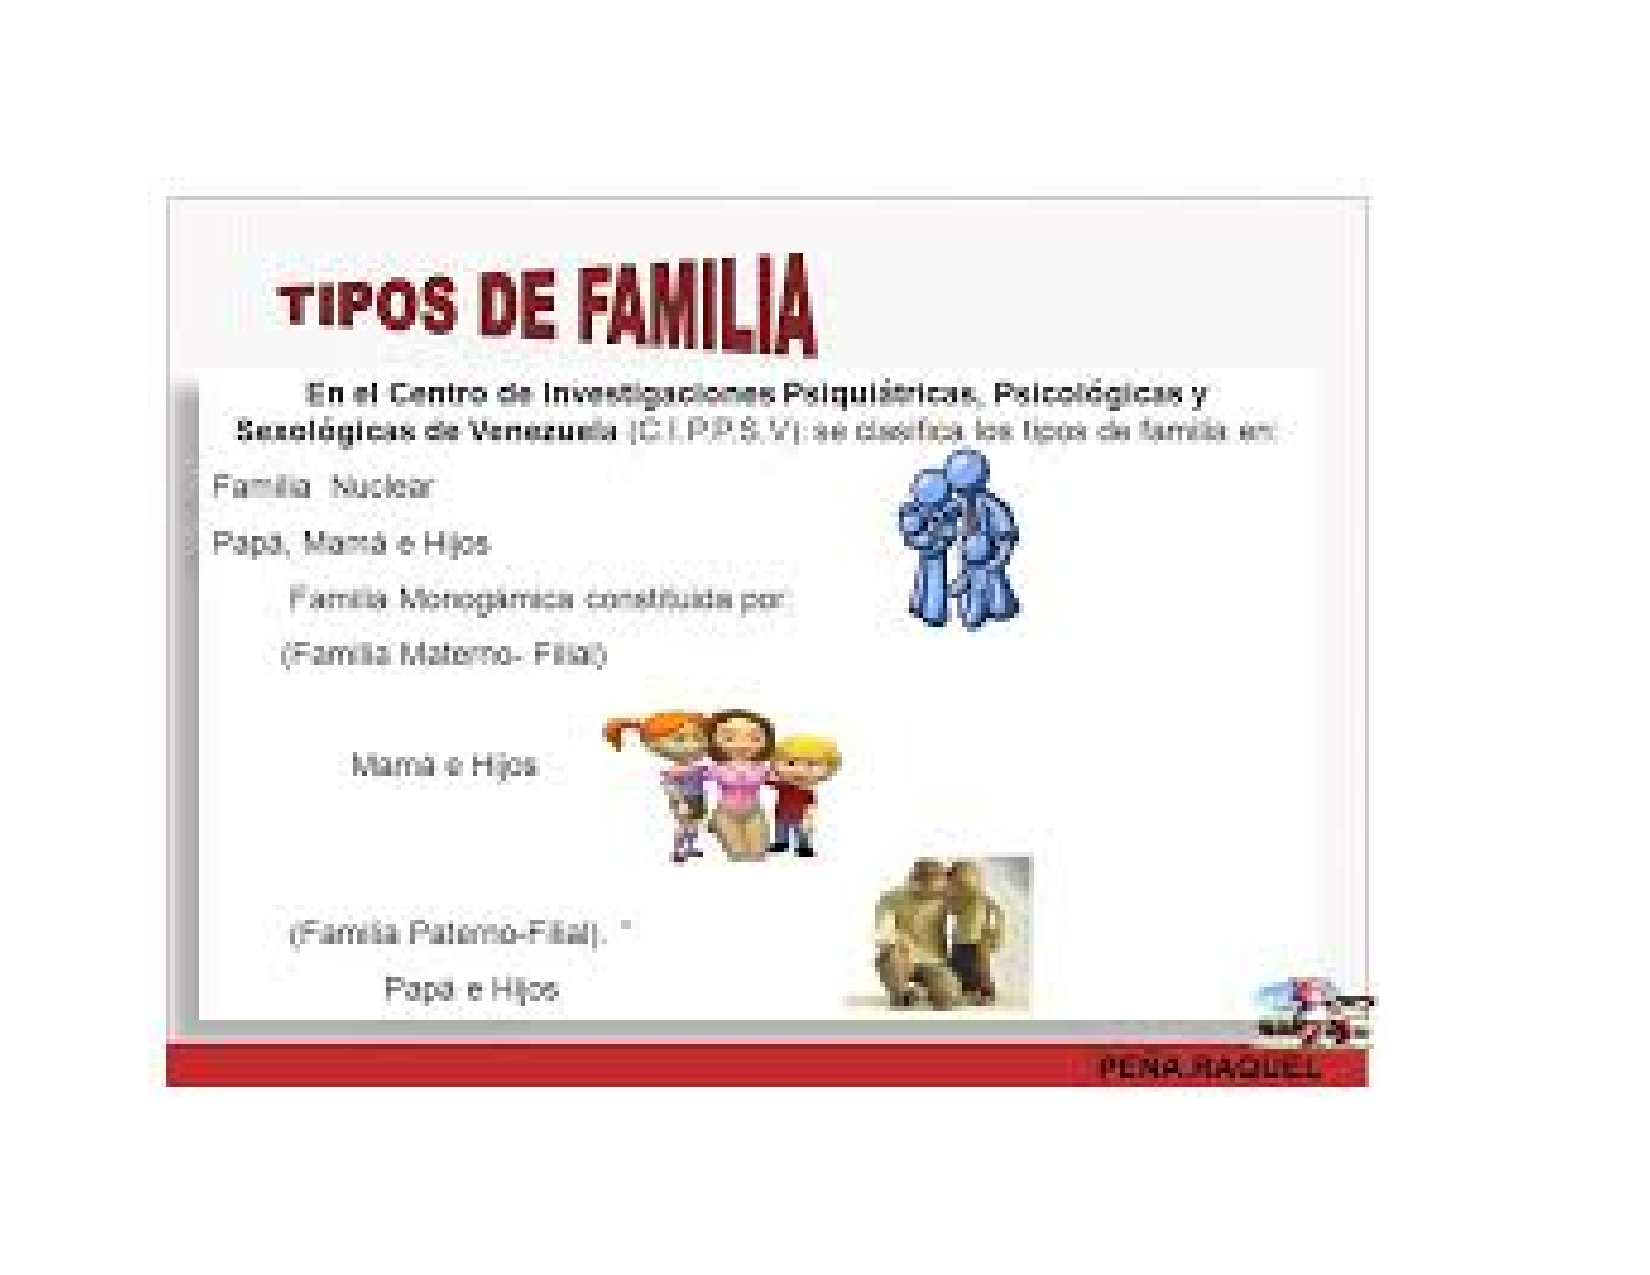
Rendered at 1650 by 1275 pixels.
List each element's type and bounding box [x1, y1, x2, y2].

picture [147, 177, 1389, 1098]
